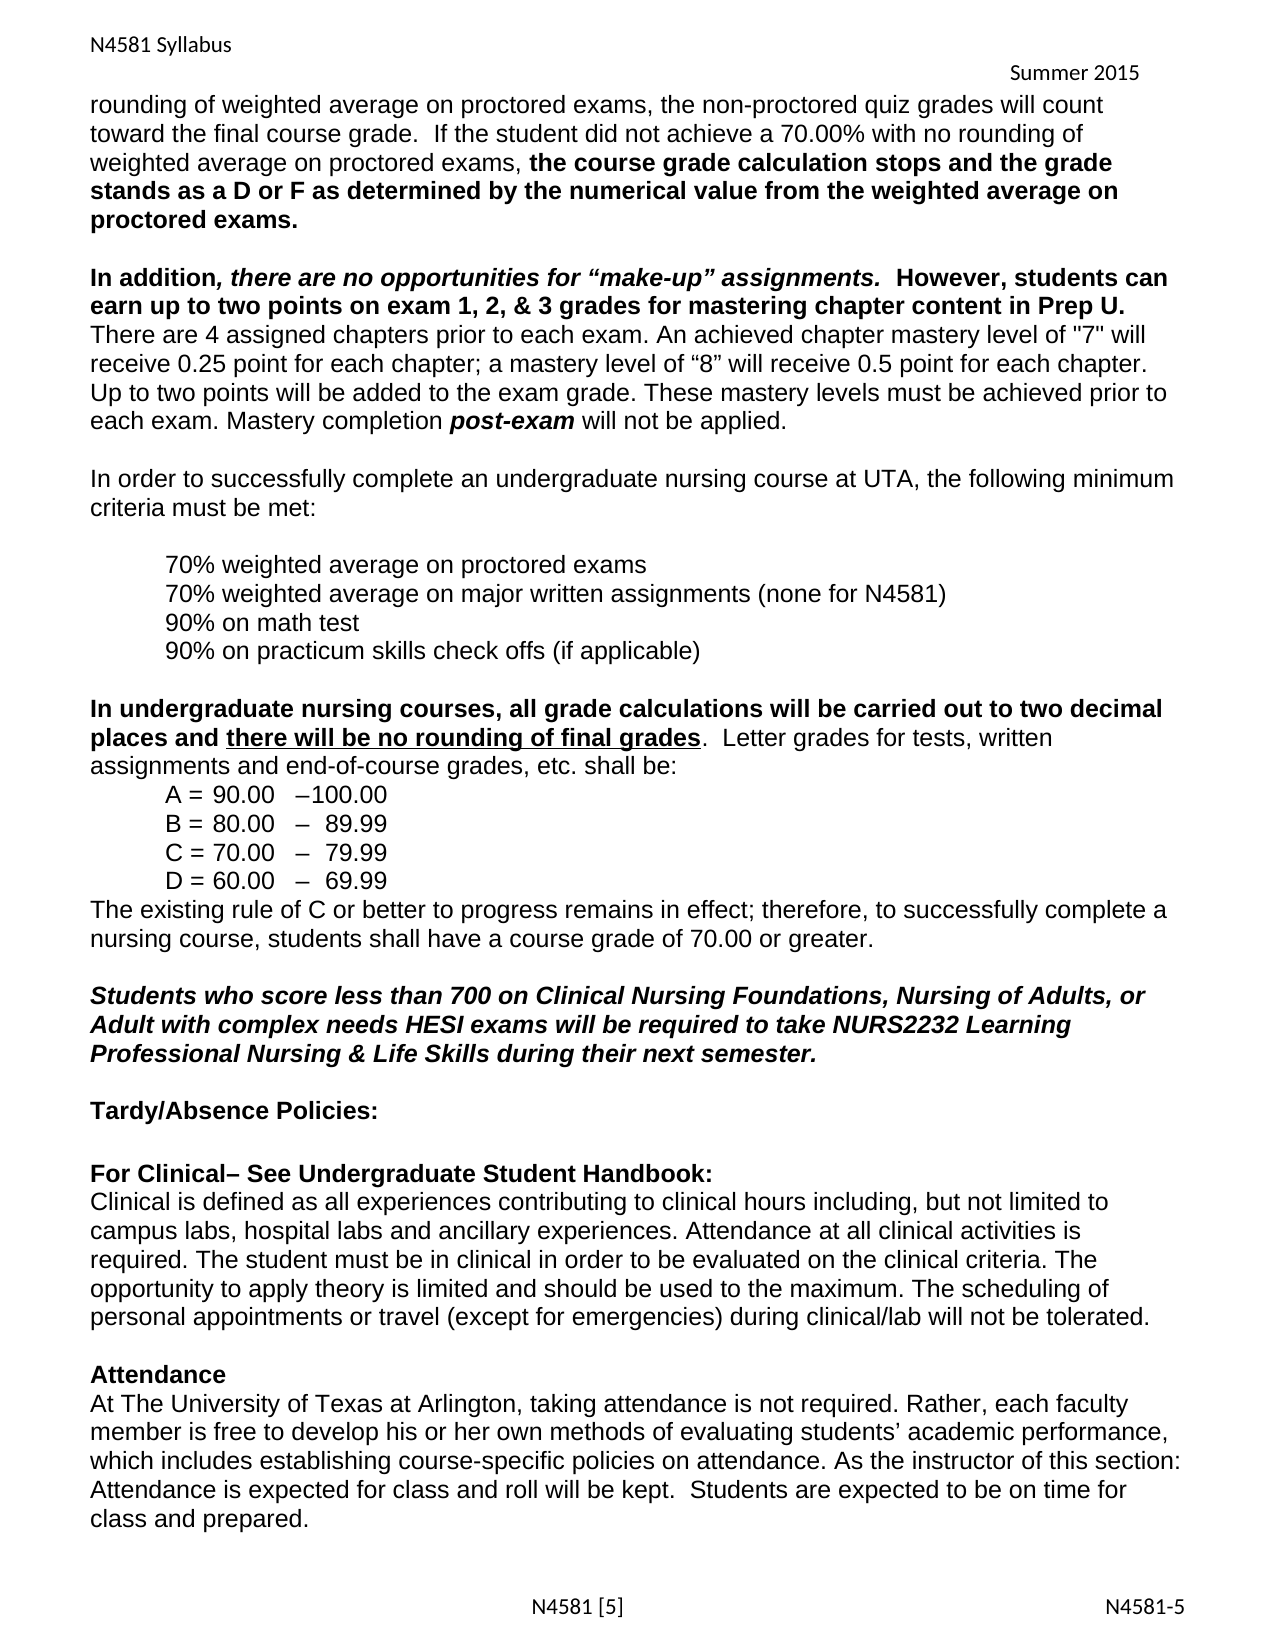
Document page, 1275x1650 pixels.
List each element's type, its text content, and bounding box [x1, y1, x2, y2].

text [90, 90, 1185, 234]
text B = 80.00 – 89.99 [90, 809, 1185, 837]
text Clinical is defined as all experiences contributing to clinical hours including, but not limited to campus labs, hospital labs and ancillary experiences. Attendance at all clinical activities is required. The student must be in clinical in order to be evaluated on the clinical criteria. The opportunity to apply theory is limited and should be used to the maximum. The scheduling of personal appointments or travel (except for emergencies) during clinical/lab will not be tolerated. [90, 1187, 1185, 1331]
text In undergraduate nursing courses, all grade calculations will be carried out to two decimal places and there will be no rounding of final grades. Letter grades for tests, written assignments and end-of-course grades, etc. shall be: [90, 694, 1185, 780]
text Attendance [90, 1360, 1185, 1388]
text In addition, there are no opportunities for “make-up” assignments. However, students can earn up to two points on exam 1, 2, & 3 grades for mastering chapter content in Prep U. There are 4 assigned chapters prior to each exam. An achieved chapter mastery level of "7" will receive 0.25 point for each chapter; a mastery level of “8” will receive 0.5 point for each chapter. Up to two points will be added to the exam grade. These mastery levels must be achieved prior to each exam. Mastery completion post-exam will not be applied. [90, 262, 1185, 435]
text 90% on math test [90, 607, 1185, 636]
text For Clinical– See Undergraduate Student Handbook: [90, 1158, 1185, 1187]
text Attendance is expected for class and roll will be kept. Students are expected to be on time for class and prepared. [90, 1475, 1185, 1532]
text Students who score less than 700 on Clinical Nursing Foundations, Nursing of Adults, or Adult with complex needs HESI exams will be required to take NURS2232 Learning Professional Nursing & Life Skills during their next semester. [90, 981, 1185, 1067]
text Tardy/Absence Policies: [90, 1096, 1185, 1125]
text D = 60.00 – 69.99 [90, 866, 1185, 895]
text C = 70.00 – 79.99 [90, 837, 1185, 866]
text 90% on practicum skills check offs (if applicable) [90, 636, 1185, 665]
text 70% weighted average on major written assignments (none for N4581) [90, 579, 1185, 607]
text The existing rule of C or better to progress remains in effect; therefore, to successfully complete a nursing course, students shall have a course grade of 70.00 or greater. [90, 895, 1185, 952]
text At The University of Texas at Arlington, taking attendance is not required. Rather, each faculty member is free to develop his or her own methods of evaluating students’ academic performance, which includes establishing course-specific policies on attendance. As the instructor of this section: [90, 1388, 1185, 1475]
text A = 90.00 – 100.00 [90, 780, 1185, 809]
text 70% weighted average on proctored exams [165, 550, 1185, 579]
text In order to successfully complete an undergraduate nursing course at UTA, the following minimum criteria must be met: [90, 464, 1185, 521]
